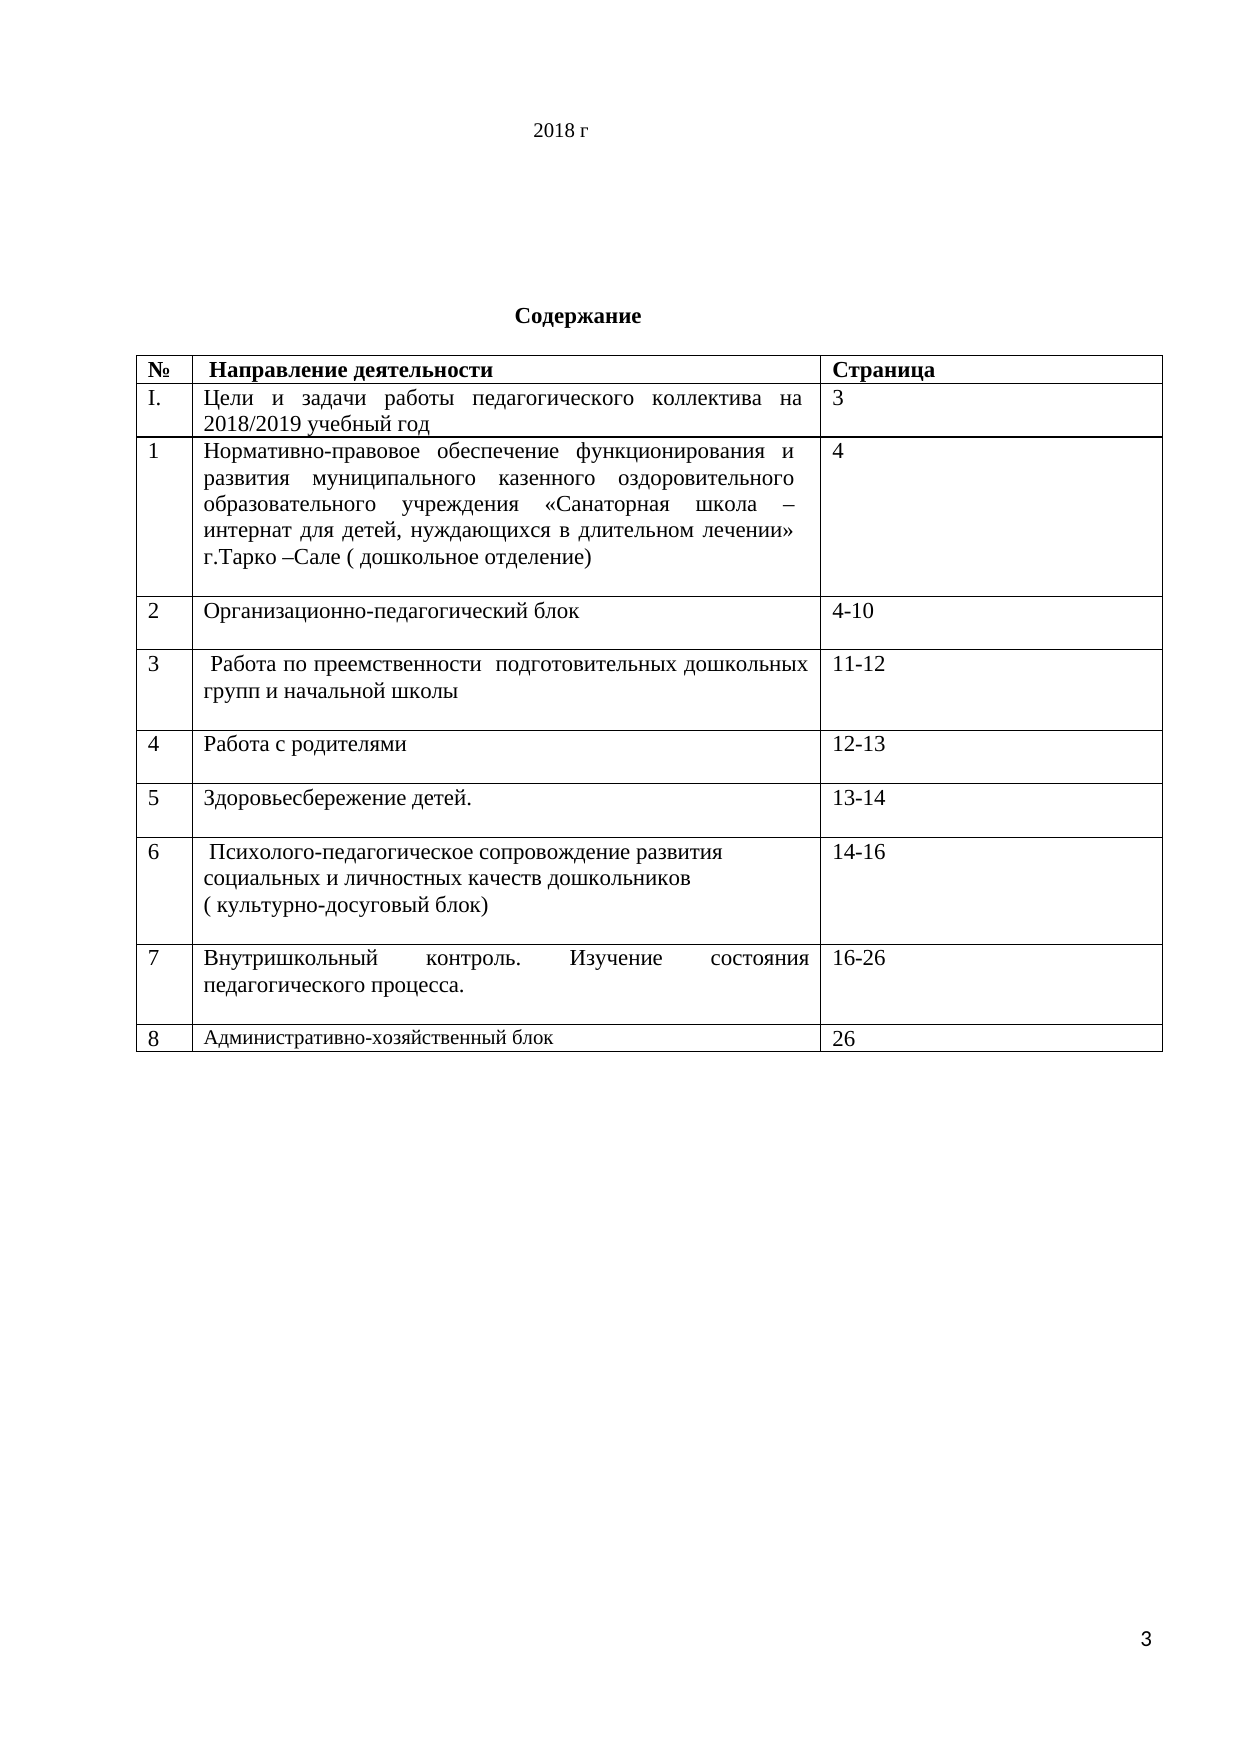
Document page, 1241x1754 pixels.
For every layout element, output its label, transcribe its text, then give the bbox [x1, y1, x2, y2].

table_cell I. [137, 384, 192, 436]
table_cell 6 [137, 838, 192, 943]
table_cell 3 [137, 650, 192, 729]
table_cell 11-12 [821, 650, 1162, 729]
table_cell 13-14 [821, 784, 1162, 837]
table_cell Организационно-педагогический блок [193, 597, 820, 649]
table_cell 4-10 [821, 597, 1162, 649]
table_cell Цели и задачи работы педагогического коллектива на 2018/2019 учебный год [193, 384, 820, 436]
table_cell Административно-хозяйственный блок [193, 1025, 820, 1051]
table_cell 1 [137, 438, 192, 596]
table_cell 7 [137, 945, 192, 1023]
table_cell Нормативно-правовое обеспечение функционирования и развития муниципального казенного оздоровительного образовательного учреждения «Санаторная школа –интернат для детей, нуждающихся в длительном лечении» г.Тарко –Сале ( дошкольное отделение) [193, 438, 820, 596]
table_cell 3 [821, 384, 1162, 436]
table_cell 16-26 [821, 945, 1162, 1023]
table_cell Работа с родителями [193, 731, 820, 783]
table_cell 4 [137, 731, 192, 783]
table_cell Внутришкольный контроль. Изучение состояния педагогического процесса. [193, 945, 820, 1023]
table_cell 12-13 [821, 731, 1162, 783]
table_header № [137, 356, 192, 383]
table_cell Работа по преемственности подготовительных дошкольных групп и начальной школы [193, 650, 820, 729]
table_cell 5 [137, 784, 192, 837]
text Содержание [148, 303, 1152, 329]
table_cell 4 [821, 438, 1162, 596]
table_cell Здоровьесбережение детей. [193, 784, 820, 837]
text 2018 г [148, 118, 1152, 142]
table_cell 2 [137, 597, 192, 649]
table_cell 14-16 [821, 838, 1162, 943]
table_header Страница [821, 356, 1162, 383]
table_cell 26 [821, 1025, 1162, 1051]
table_cell Психолого-педагогическое сопровождение развития социальных и личностных качеств дошкольников ( культурно-досуговый блок) [193, 838, 820, 943]
table_cell 8 [137, 1025, 192, 1051]
table_header Направление деятельности [193, 356, 820, 383]
